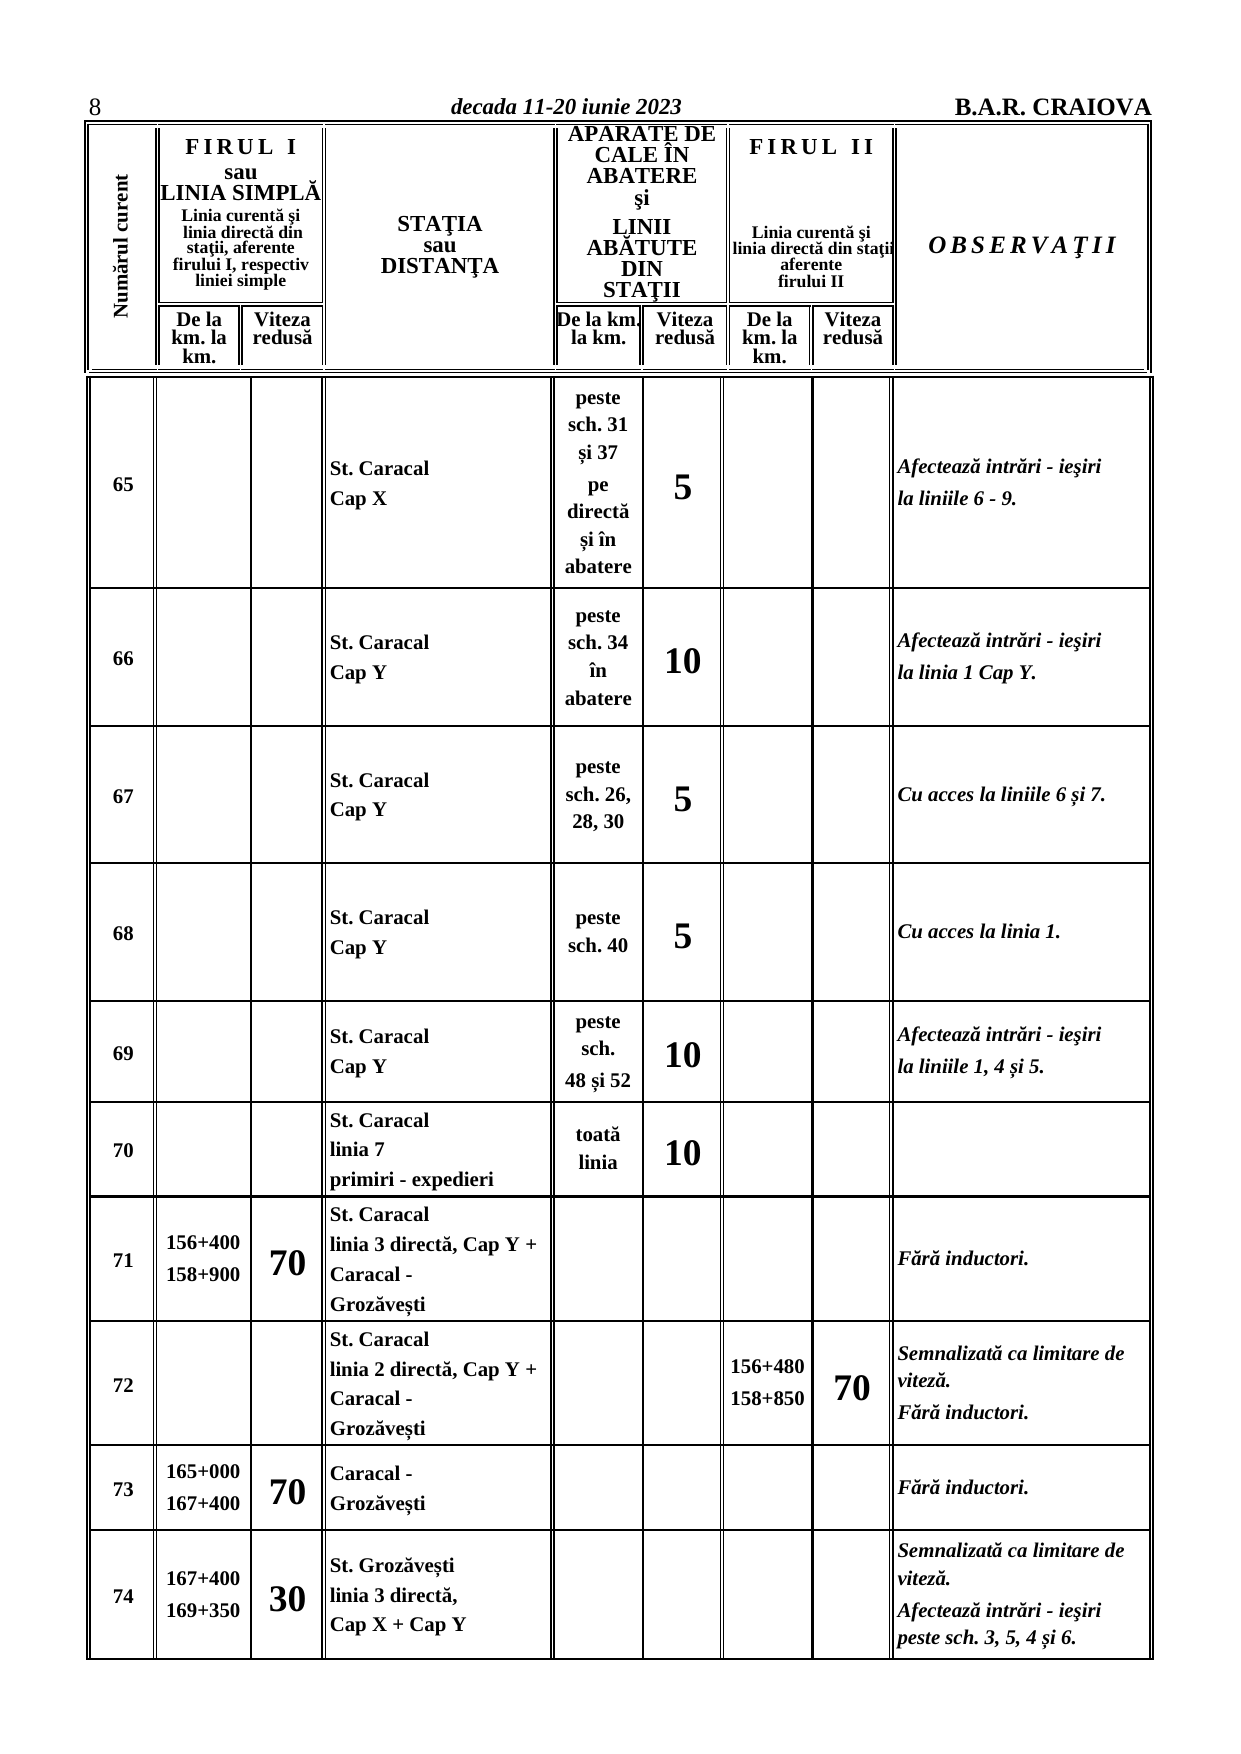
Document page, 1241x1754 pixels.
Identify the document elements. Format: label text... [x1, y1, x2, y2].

table_cell [555, 1531, 642, 1658]
table_cell St. Caracal Cap X [326, 378, 550, 587]
table_cell Fără inductori. [894, 1198, 1149, 1320]
table_cell [252, 1002, 321, 1101]
table_cell [555, 1322, 642, 1444]
table_cell [724, 589, 811, 724]
table_cell Fără inductori. [894, 1446, 1149, 1529]
table_cell [157, 378, 250, 587]
table_cell [157, 1002, 250, 1101]
table_cell [252, 589, 321, 724]
table_cell Semnalizată ca limitare de viteză. Afectează intrări - ieşiri peste sch. 3, 5, 4 și 6. [894, 1531, 1149, 1658]
table_cell [91, 864, 153, 999]
table_cell St. Caracal Cap Y [326, 1002, 550, 1101]
table_cell St. Caracal Cap Y [326, 727, 550, 862]
table_cell 165+000 167+400 [157, 1446, 250, 1529]
table_cell [724, 378, 811, 587]
table_cell Cu acces la liniile 6 și 7. [894, 727, 1149, 862]
table_cell [724, 1002, 811, 1101]
table_cell [724, 1103, 811, 1195]
table_cell St. Grozăvești linia 3 directă, Cap X + Cap Y [326, 1531, 550, 1658]
table_cell [91, 1103, 153, 1195]
table_cell [644, 1198, 720, 1320]
table_cell 156+400 158+900 [157, 1198, 250, 1320]
table_cell 30 [252, 1531, 321, 1658]
table_cell 5 [644, 378, 720, 587]
table_cell St. Caracal linia 3 directă, Cap Y + Caracal - Grozăvești [326, 1198, 550, 1320]
table_cell 167+400 169+350 [157, 1531, 250, 1658]
table_cell Semnalizată ca limitare de viteză. Fără inductori. [894, 1322, 1149, 1444]
table_cell [252, 727, 321, 862]
table_cell [157, 864, 250, 999]
table_cell [252, 864, 321, 999]
table_cell 156+480 158+850 [724, 1322, 811, 1444]
table_cell [157, 589, 250, 724]
table_cell 70 [252, 1446, 321, 1529]
table_cell [814, 589, 889, 724]
table_cell [91, 378, 153, 587]
table_cell 10 [644, 1103, 720, 1195]
table_cell [814, 1446, 889, 1529]
table_cell [157, 1103, 250, 1195]
table_cell [555, 1446, 642, 1529]
table_cell [252, 1322, 321, 1444]
table_cell Afectează intrări - ieşiri la liniile 6 - 9. [894, 378, 1149, 587]
table_cell peste sch. 40 [555, 864, 642, 999]
table_cell Caracal - Grozăvești [326, 1446, 550, 1529]
table_cell [644, 1446, 720, 1529]
table_cell [814, 378, 889, 587]
table_cell [814, 727, 889, 862]
table_cell [814, 1103, 889, 1195]
table_cell St. Caracal linia 2 directă, Cap Y + Caracal - Grozăvești [326, 1322, 550, 1444]
table_cell [814, 1198, 889, 1320]
table_cell St. Caracal Cap Y [326, 864, 550, 999]
table_cell [644, 1531, 720, 1658]
table_cell 10 [644, 1002, 720, 1101]
table_cell [91, 1531, 153, 1658]
table_cell [724, 1198, 811, 1320]
table_cell [644, 1322, 720, 1444]
table_cell [91, 1198, 153, 1320]
table_cell [555, 1198, 642, 1320]
table_cell [252, 1103, 321, 1195]
table_cell Afectează intrări - ieşiri la liniile 1, 4 și 5. [894, 1002, 1149, 1101]
table_cell Cu acces la linia 1. [894, 864, 1149, 999]
table_cell St. Caracal linia 7 primiri - expedieri [326, 1103, 550, 1195]
table_cell [814, 1002, 889, 1101]
table_cell Afectează intrări - ieşiri la linia 1 Cap Y. [894, 589, 1149, 724]
table_cell [252, 378, 321, 587]
table_cell [157, 727, 250, 862]
table_cell peste sch. 48 și 52 [555, 1002, 642, 1101]
table_cell [91, 1322, 153, 1444]
table_cell [91, 1446, 153, 1529]
table_cell 5 [644, 727, 720, 862]
table_cell [724, 864, 811, 999]
table_cell peste sch. 31 și 37 pe directă și în abatere [555, 378, 642, 587]
table_cell peste sch. 34 în abatere [555, 589, 642, 724]
table_cell [91, 589, 153, 724]
table_cell St. Caracal Cap Y [326, 589, 550, 724]
table_cell 70 [252, 1198, 321, 1320]
table_cell [91, 1002, 153, 1101]
table_cell [157, 1322, 250, 1444]
table_cell [724, 1531, 811, 1658]
table_cell 5 [644, 864, 720, 999]
table_cell [814, 1531, 889, 1658]
table_cell 10 [644, 589, 720, 724]
table_cell toată linia [555, 1103, 642, 1195]
table_cell [724, 1446, 811, 1529]
table_cell [814, 864, 889, 999]
table_cell [724, 727, 811, 862]
table_cell 70 [814, 1322, 889, 1444]
table_cell [894, 1103, 1149, 1195]
table_cell [91, 727, 153, 862]
table_cell peste sch. 26, 28, 30 [555, 727, 642, 862]
